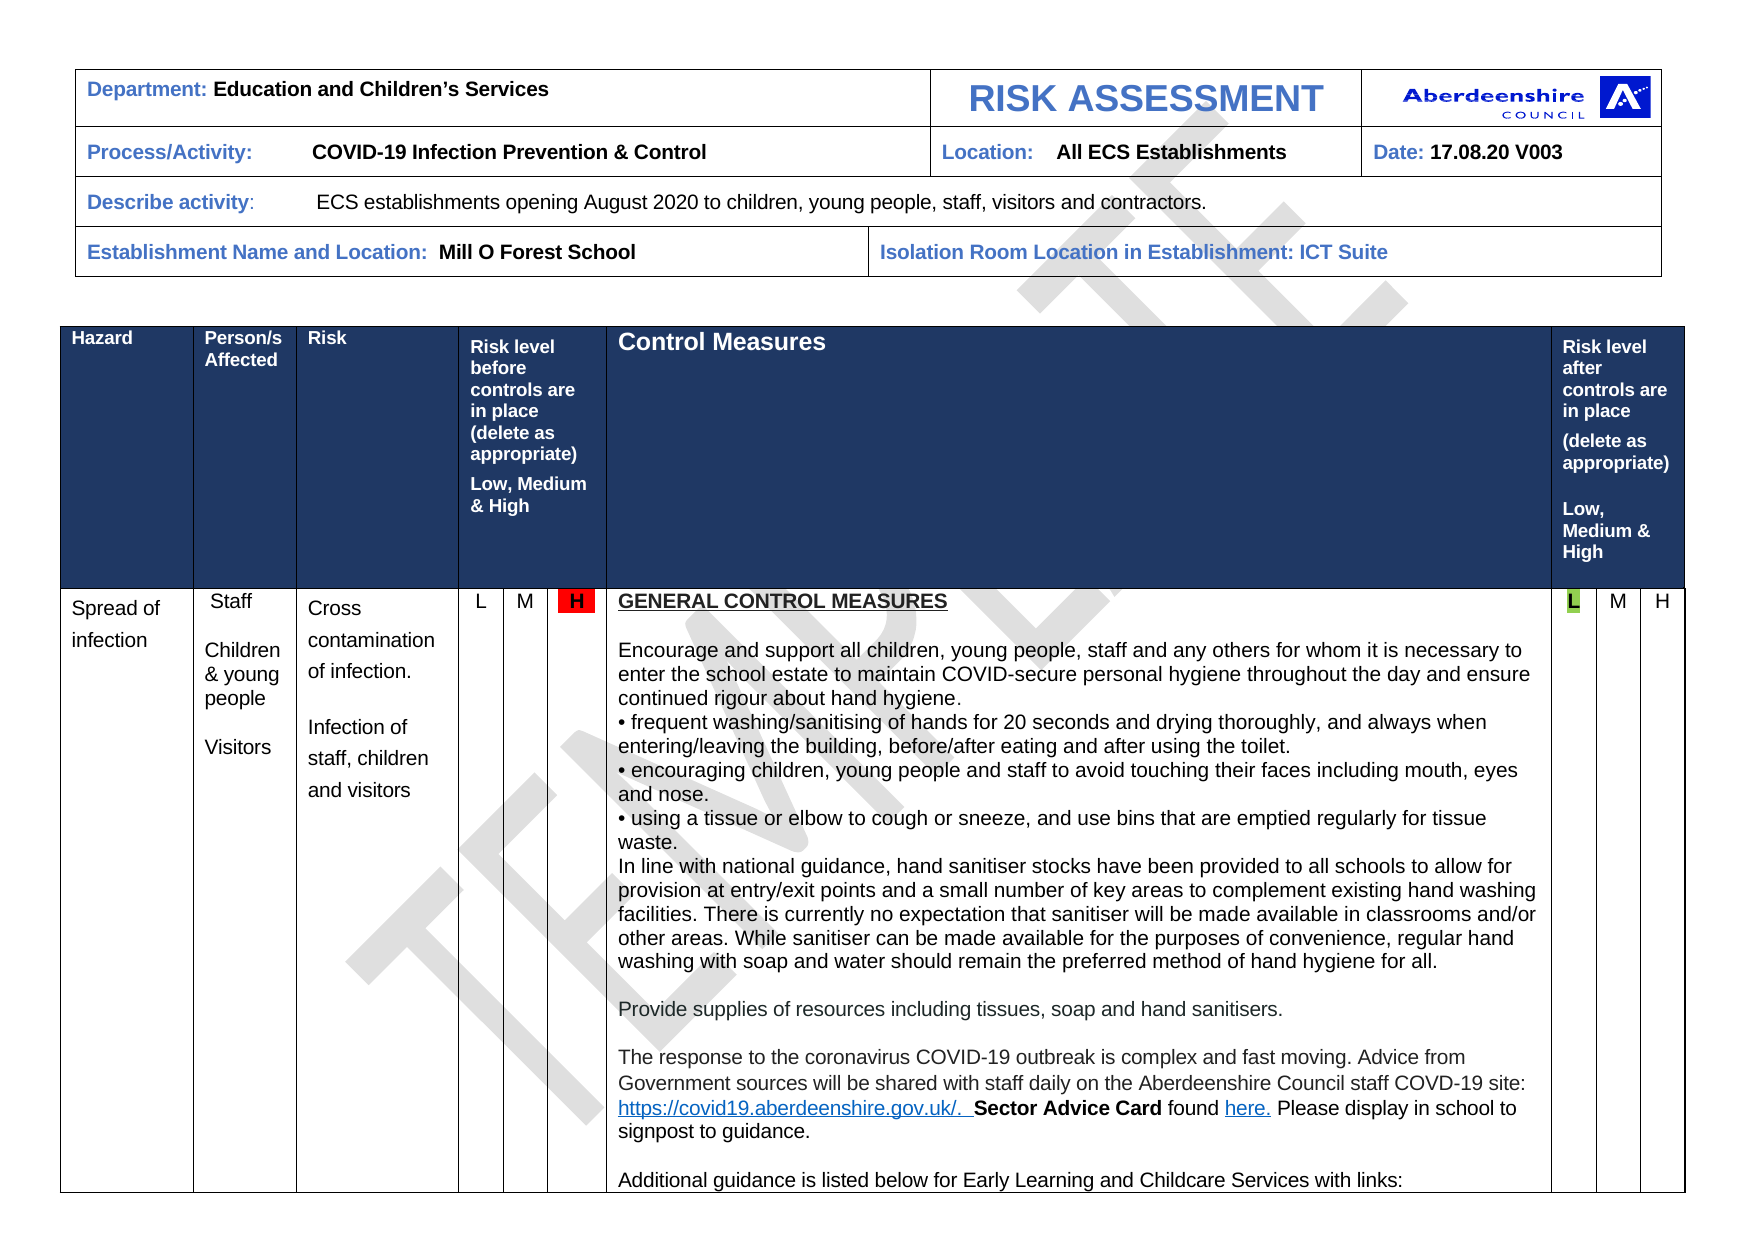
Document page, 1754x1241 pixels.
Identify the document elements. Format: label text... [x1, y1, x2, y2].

table_cell M [1597, 589, 1640, 1192]
table_header RISK ASSESSMENT [931, 70, 1361, 126]
table_header Hazard [61, 327, 193, 588]
table_cell Establishment Name and Location: Mill O Forest School [76, 227, 868, 276]
table_cell H [548, 589, 606, 1192]
table_cell M [504, 589, 547, 1192]
table_cell Spread of infection [61, 589, 193, 1192]
table_cell Location: All ECS Establishments [931, 127, 1361, 176]
table_cell L [459, 589, 503, 1192]
table_header Risk level after controls are in place (delete as appropriate) Low, Medium & High [1552, 327, 1684, 588]
table_cell Process/Activity: COVID-19 Infection Prevention & Control [76, 127, 930, 176]
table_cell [607, 589, 1551, 1192]
table_header [1362, 70, 1661, 126]
table_header Risk level before controls are in place (delete as appropriate) Low, Medium & High [459, 327, 606, 588]
table_cell Date: 17.08.20 V003 [1362, 127, 1661, 176]
table_cell Describe activity: ECS establishments opening August 2020 to children, young people, staff, visitors and contractors. [76, 177, 1661, 226]
table_header Person/s Affected [194, 327, 296, 588]
table_header Risk [297, 327, 458, 588]
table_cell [297, 589, 458, 1192]
table_header Control Measures [607, 327, 1551, 588]
table_cell H [1641, 589, 1684, 1192]
table_header Department: Education and Children’s Services [76, 70, 930, 126]
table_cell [194, 589, 296, 1192]
table_cell L [1552, 589, 1596, 1192]
table_cell Isolation Room Location in Establishment: ICT Suite [869, 227, 1661, 276]
